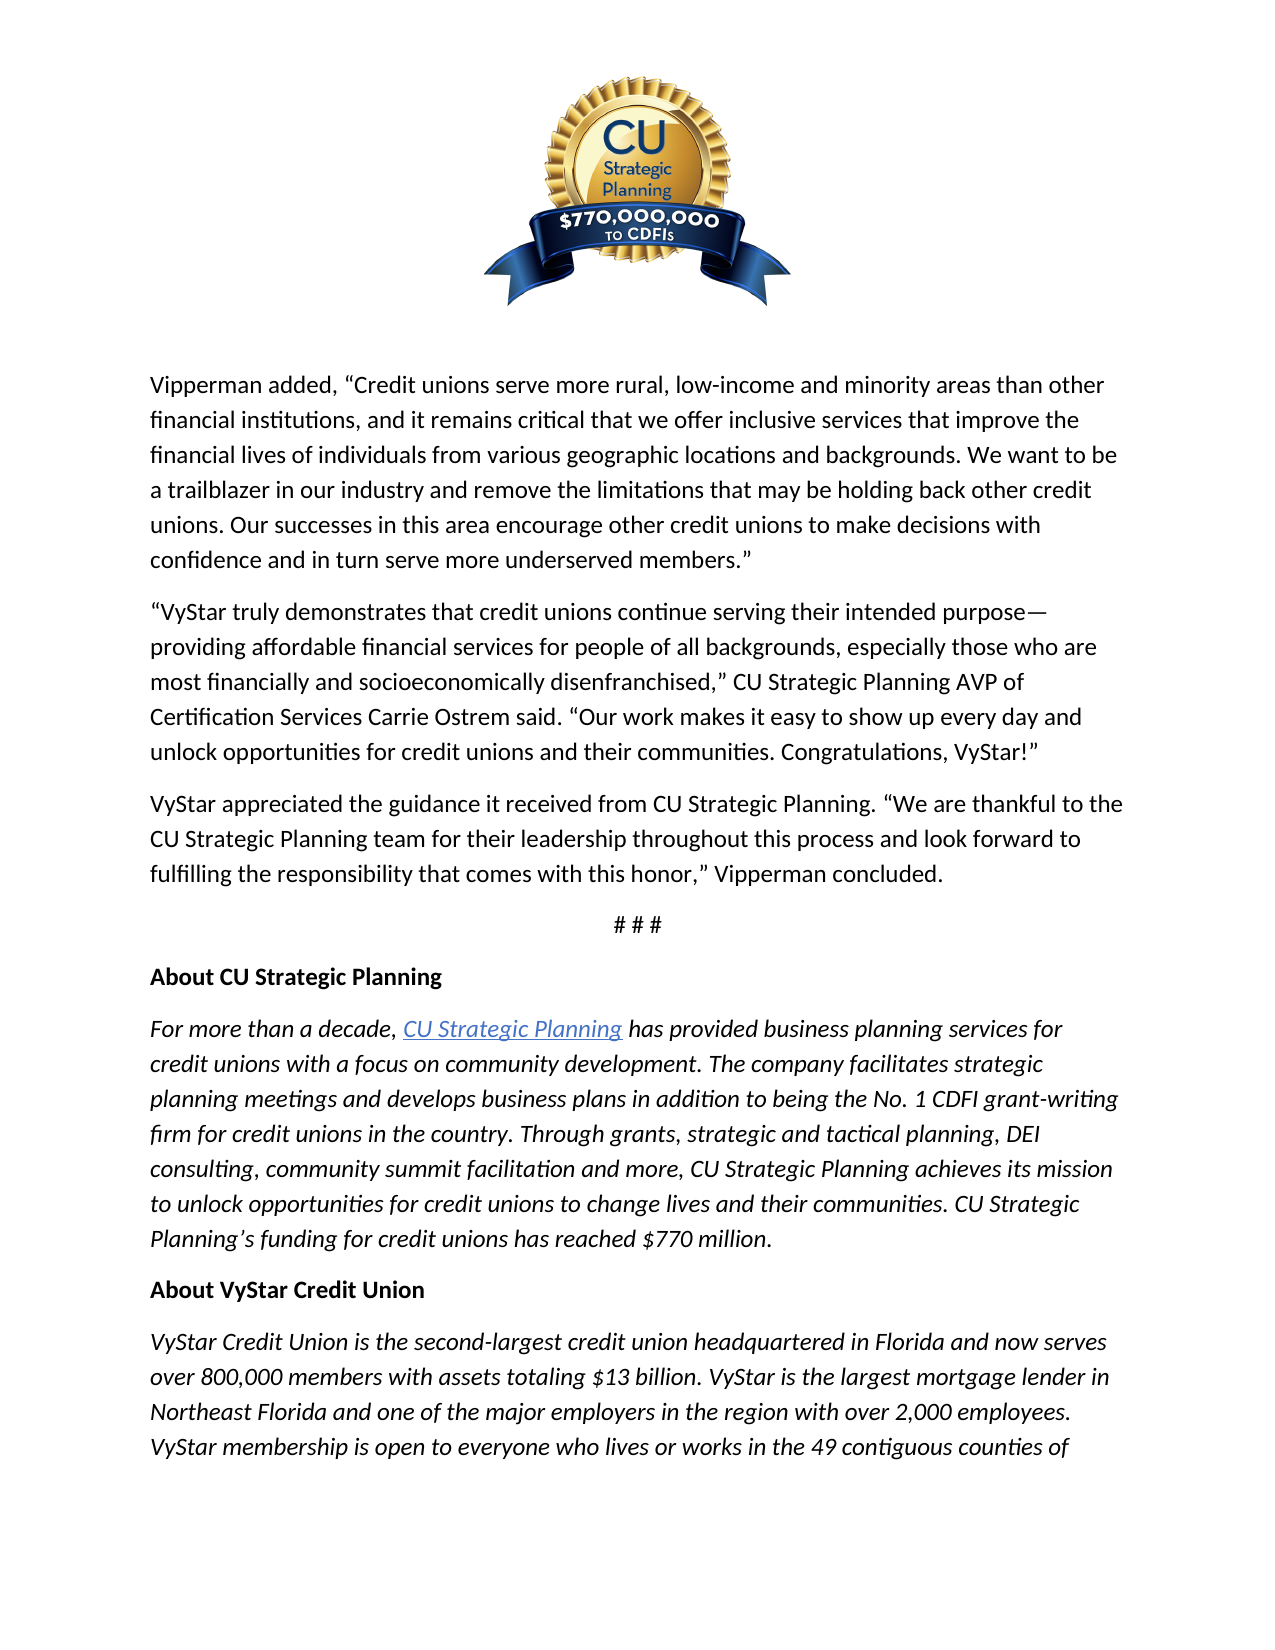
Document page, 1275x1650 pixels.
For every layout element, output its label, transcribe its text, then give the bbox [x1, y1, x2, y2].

text About VyStar Credit Union [150, 1274, 1125, 1305]
text About CU Strategic Planning [150, 961, 1125, 992]
text For more than a decade, CU Strategic Planning has provided business planning services for credit unions with a focus on community development. The company facilitates strategic planning meetings and develops business plans in addition to being the No. 1 CDFI grant-writing firm for credit unions in the country. Through grants, strategic and tactical planning, DEI consulting, community summit facilitation and more, CU Strategic Planning achieves its mission to unlock opportunities for credit unions to change lives and their communities. CU Strategic Planning’s funding for credit unions has reached $770 million. [150, 1013, 1125, 1253]
text “VyStar truly demonstrates that credit unions continue serving their intended purpose—providing affordable financial services for people of all backgrounds, especially those who are most financially and socioeconomically disenfranchised,” CU Strategic Planning AVP of Certification Services Carrie Ostrem said. “Our work makes it easy to show up every day and unlock opportunities for credit unions and their communities. Congratulations, VyStar!” [150, 596, 1125, 767]
picture [481, 75, 794, 309]
text # # # [150, 909, 1125, 940]
text VyStar appreciated the guidance it received from CU Strategic Planning. “We are thankful to the CU Strategic Planning team for their leadership throughout this process and look forward to fulfilling the responsibility that comes with this honor,” Vipperman concluded. [150, 788, 1125, 888]
text Vipperman added, “Credit unions serve more rural, low-income and minority areas than other financial institutions, and it remains critical that we offer inclusive services that improve the financial lives of individuals from various geographic locations and backgrounds. We want to be a trailblazer in our industry and remove the limitations that may be holding back other credit unions. Our successes in this area encourage other credit unions to make decisions with confidence and in turn serve more underserved members.” [150, 369, 1125, 575]
